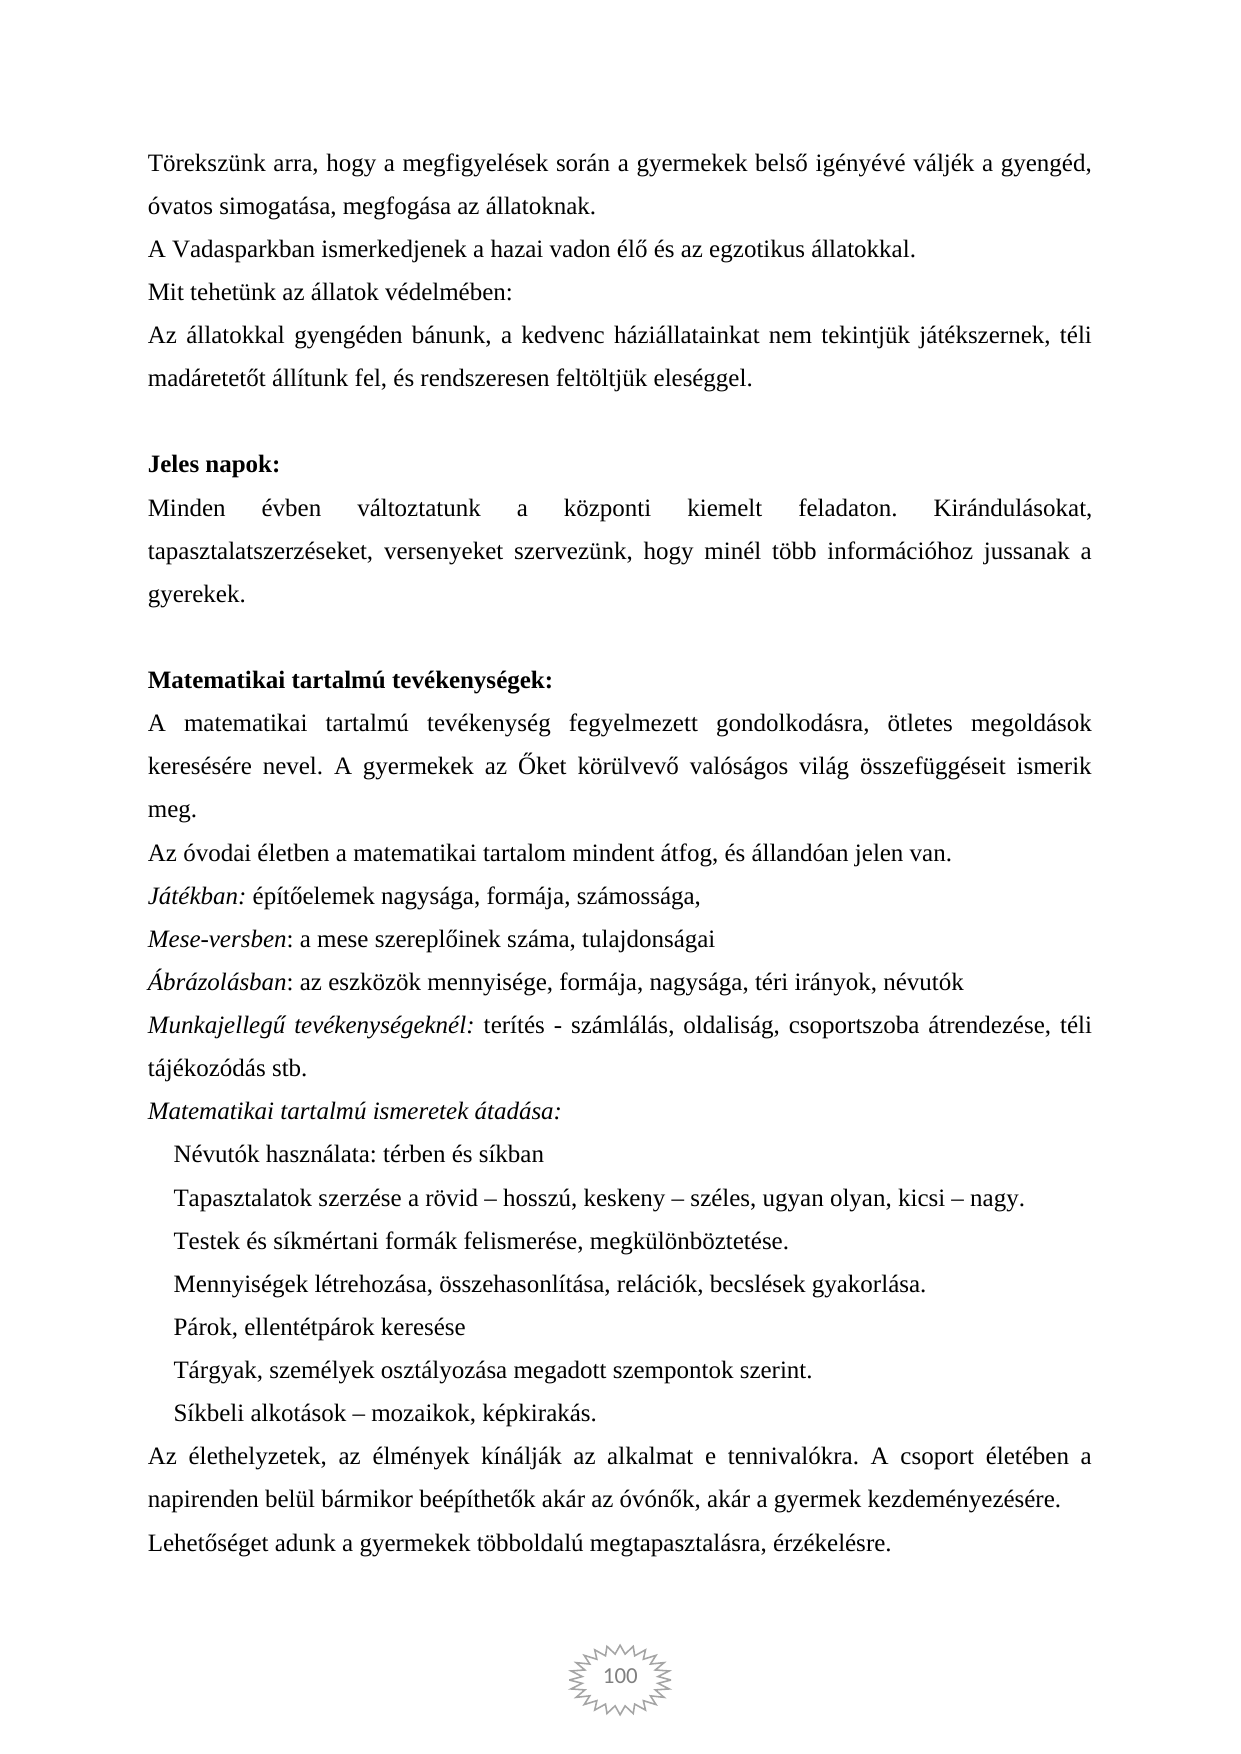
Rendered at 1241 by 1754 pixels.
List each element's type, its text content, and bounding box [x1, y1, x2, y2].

text  Mennyiségek létrehozása, összehasonlítása, relációk, becslések gyakorlása. [148, 1269, 1093, 1298]
text Játékban: építőelemek nagysága, formája, számossága, [148, 881, 1093, 909]
text Mit tehetünk az állatok védelmében: [148, 277, 1093, 306]
text Lehetőséget adunk a gyermekek többoldalú megtapasztalásra, érzékelésre. [148, 1528, 1093, 1556]
text Az élethelyzetek, az élmények kínálják az alkalmat e tennivalókra. A csoport életében a napirenden belül bármikor beépíthetők akár az óvónők, akár a gyermek kezdeményezésére. [148, 1441, 1093, 1513]
text Munkajellegű tevékenységeknél: terítés - számlálás, oldaliság, csoportszoba átrendezése, téli tájékozódás stb. [148, 1010, 1093, 1082]
text Mese-versben: a mese szereplőinek száma, tulajdonságai [148, 924, 1093, 953]
text Minden évben változtatunk a központi kiemelt feladaton. Kirándulásokat, tapasztalatszerzéseket, versenyeket szervezünk, hogy minél több információhoz jussanak a gyerekek. [148, 493, 1093, 608]
text  Síkbeli alkotások – mozaikok, képkirakás. [148, 1398, 1093, 1427]
text  Tapasztalatok szerzése a rövid – hosszú, keskeny – széles, ugyan olyan, kicsi – nagy. [148, 1183, 1093, 1211]
text Az állatokkal gyengéden bánunk, a kedvenc háziállatainkat nem tekintjük játékszernek, téli madáretetőt állítunk fel, és rendszeresen feltöltjük eleséggel. [148, 320, 1093, 392]
text  Testek és síkmértani formák felismerése, megkülönböztetése. [148, 1226, 1093, 1254]
text A matematikai tartalmú tevékenység fegyelmezett gondolkodásra, ötletes megoldások keresésére nevel. A gyermekek az Őket körülvevő valóságos világ összefüggéseit ismerik meg. [148, 708, 1093, 823]
text  Névutók használata: térben és síkban [148, 1139, 1093, 1168]
text Matematikai tartalmú ismeretek átadása: [148, 1096, 1093, 1125]
text Matematikai tartalmú tevékenységek: [148, 665, 1093, 694]
text A Vadasparkban ismerkedjenek a hazai vadon élő és az egzotikus állatokkal. [148, 234, 1093, 263]
text Ábrázolásban: az eszközök mennyisége, formája, nagysága, téri irányok, névutók [148, 967, 1093, 996]
text  Tárgyak, személyek osztályozása megadott szempontok szerint. [148, 1355, 1093, 1384]
text Jeles napok: [148, 449, 1093, 478]
text Az óvodai életben a matematikai tartalom mindent átfog, és állandóan jelen van. [148, 838, 1093, 866]
text Törekszünk arra, hogy a megfigyelések során a gyermekek belső igényévé váljék a gyengéd, óvatos simogatása, megfogása az állatoknak. [148, 148, 1093, 219]
text  Párok, ellentétpárok keresése [148, 1312, 1093, 1341]
